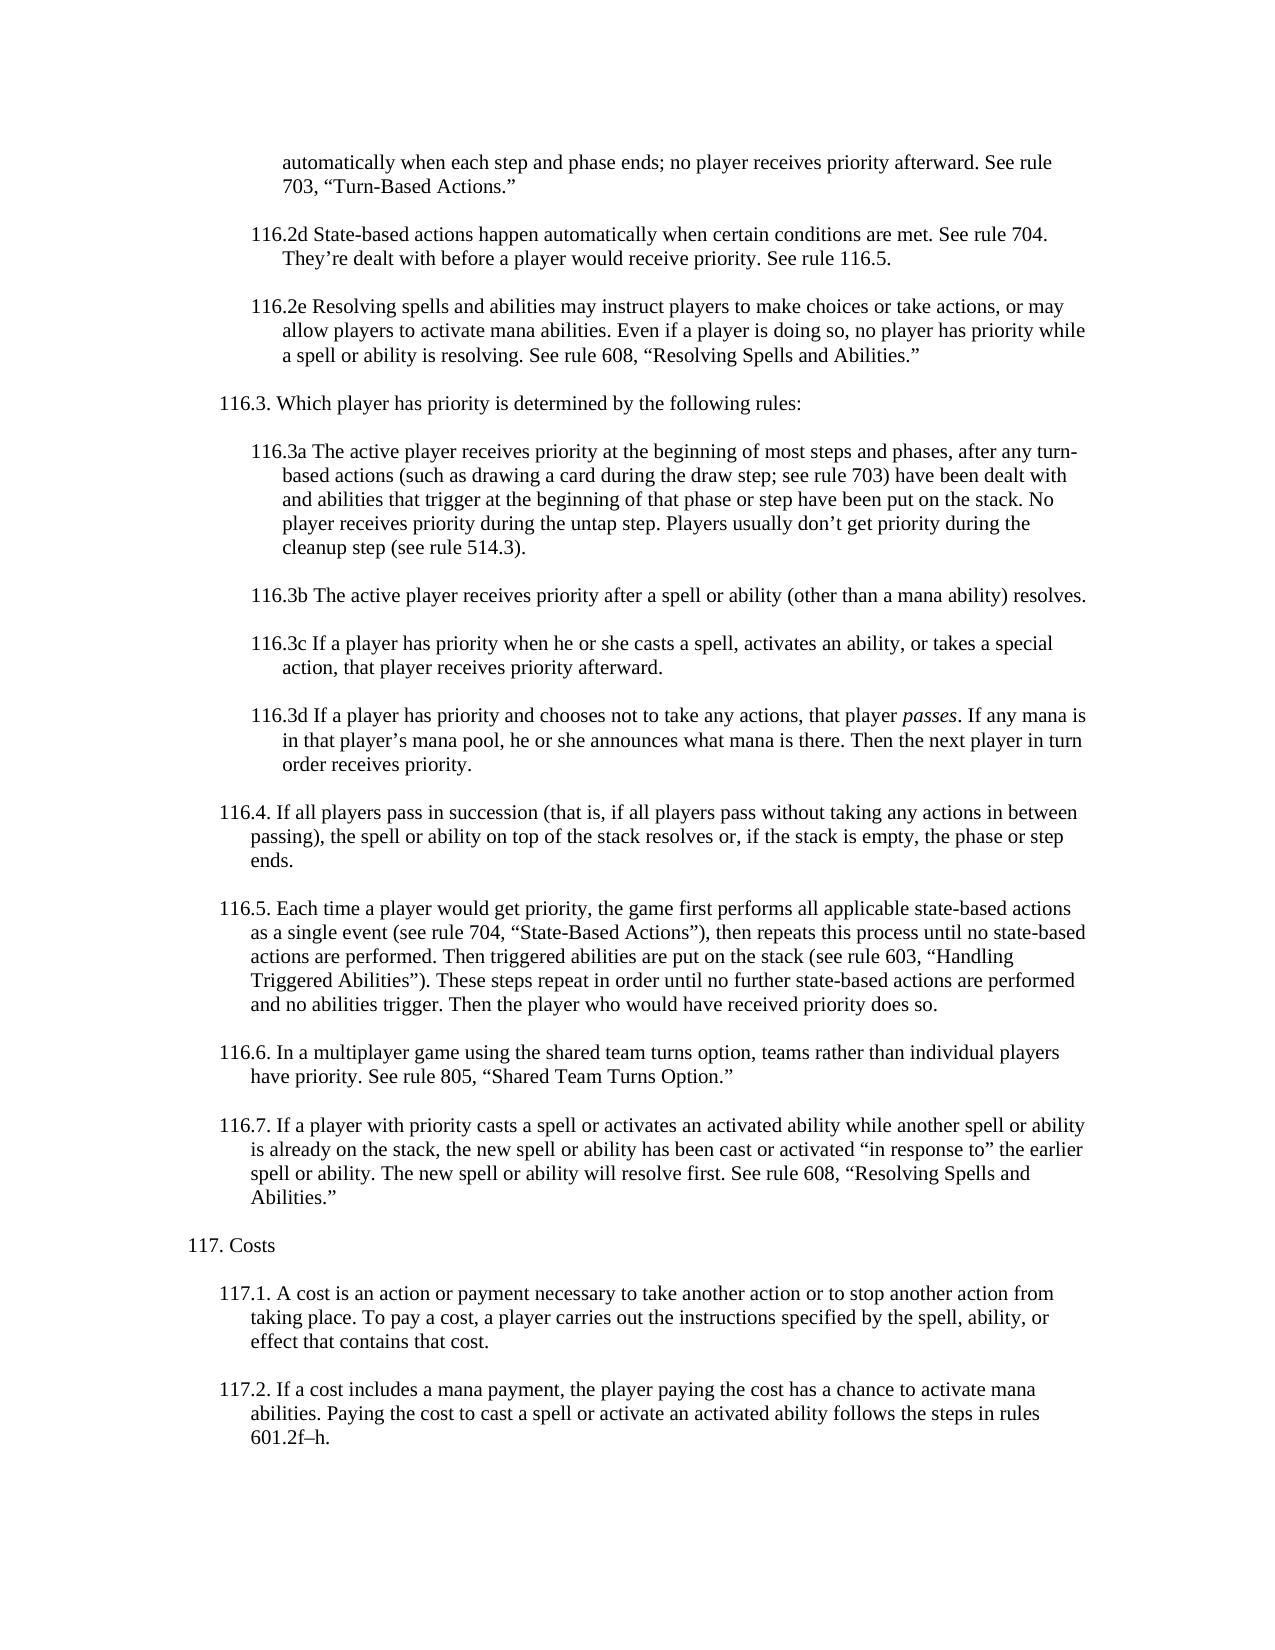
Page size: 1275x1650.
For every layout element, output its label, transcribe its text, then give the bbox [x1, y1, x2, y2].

text 116.6. In a multiplayer game using the shared team turns option, teams rather than individual players have priority. See rule 805, “Shared Team Turns Option.” [219, 1040, 1087, 1088]
text 116.3a The active player receives priority at the beginning of most steps and phases, after any turn-based actions (such as drawing a card during the draw step; see rule 703) have been dealt with and abilities that trigger at the beginning of that phase or step have been put on the stack. No player receives priority during the untap step. Players usually don’t get priority during the cleanup step (see rule 514.3). [251, 439, 1087, 559]
text 117.2. If a cost includes a mana payment, the player paying the cost has a chance to activate mana abilities. Paying the cost to cast a spell or activate an activated ability follows the steps in rules 601.2f–h. [219, 1377, 1087, 1449]
text 116.2e Resolving spells and abilities may instruct players to make choices or take actions, or may allow players to activate mana abilities. Even if a player is doing so, no player has priority while a spell or ability is resolving. See rule 608, “Resolving Spells and Abilities.” [251, 294, 1087, 367]
text 117. Costs [187, 1233, 1087, 1257]
text 117.1. A cost is an action or payment necessary to take another action or to stop another action from taking place. To pay a cost, a player carries out the instructions specified by the spell, ability, or effect that contains that cost. [219, 1281, 1087, 1353]
text 116.7. If a player with priority casts a spell or activates an activated ability while another spell or ability is already on the stack, the new spell or ability has been cast or activated “in response to” the earlier spell or ability. The new spell or ability will resolve first. See rule 608, “Resolving Spells and Abilities.” [219, 1112, 1087, 1209]
text 116.5. Each time a player would get priority, the game first performs all applicable state-based actions as a single event (see rule 704, “State-Based Actions”), then repeats this process until no state-based actions are performed. Then triggered abilities are put on the stack (see rule 603, “Handling Triggered Abilities”). These steps repeat in order until no further state-based actions are performed and no abilities trigger. Then the player who would have received priority does so. [219, 896, 1087, 1016]
text 116.2d State-based actions happen automatically when certain conditions are met. See rule 704. They’re dealt with before a player would receive priority. See rule 116.5. [251, 222, 1087, 270]
text 116.3. Which player has priority is determined by the following rules: [219, 391, 1087, 415]
text 116.3d If a player has priority and chooses not to take any actions, that player passes. If any mana is in that player’s mana pool, he or she announces what mana is there. Then the next player in turn order receives priority. [251, 703, 1087, 776]
text 116.3b The active player receives priority after a spell or ability (other than a mana ability) resolves. [251, 583, 1087, 607]
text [251, 150, 1087, 198]
text 116.3c If a player has priority when he or she casts a spell, activates an ability, or takes a special action, that player receives priority afterward. [251, 631, 1087, 679]
text 116.4. If all players pass in succession (that is, if all players pass without taking any actions in between passing), the spell or ability on top of the stack resolves or, if the stack is empty, the phase or step ends. [219, 800, 1087, 872]
